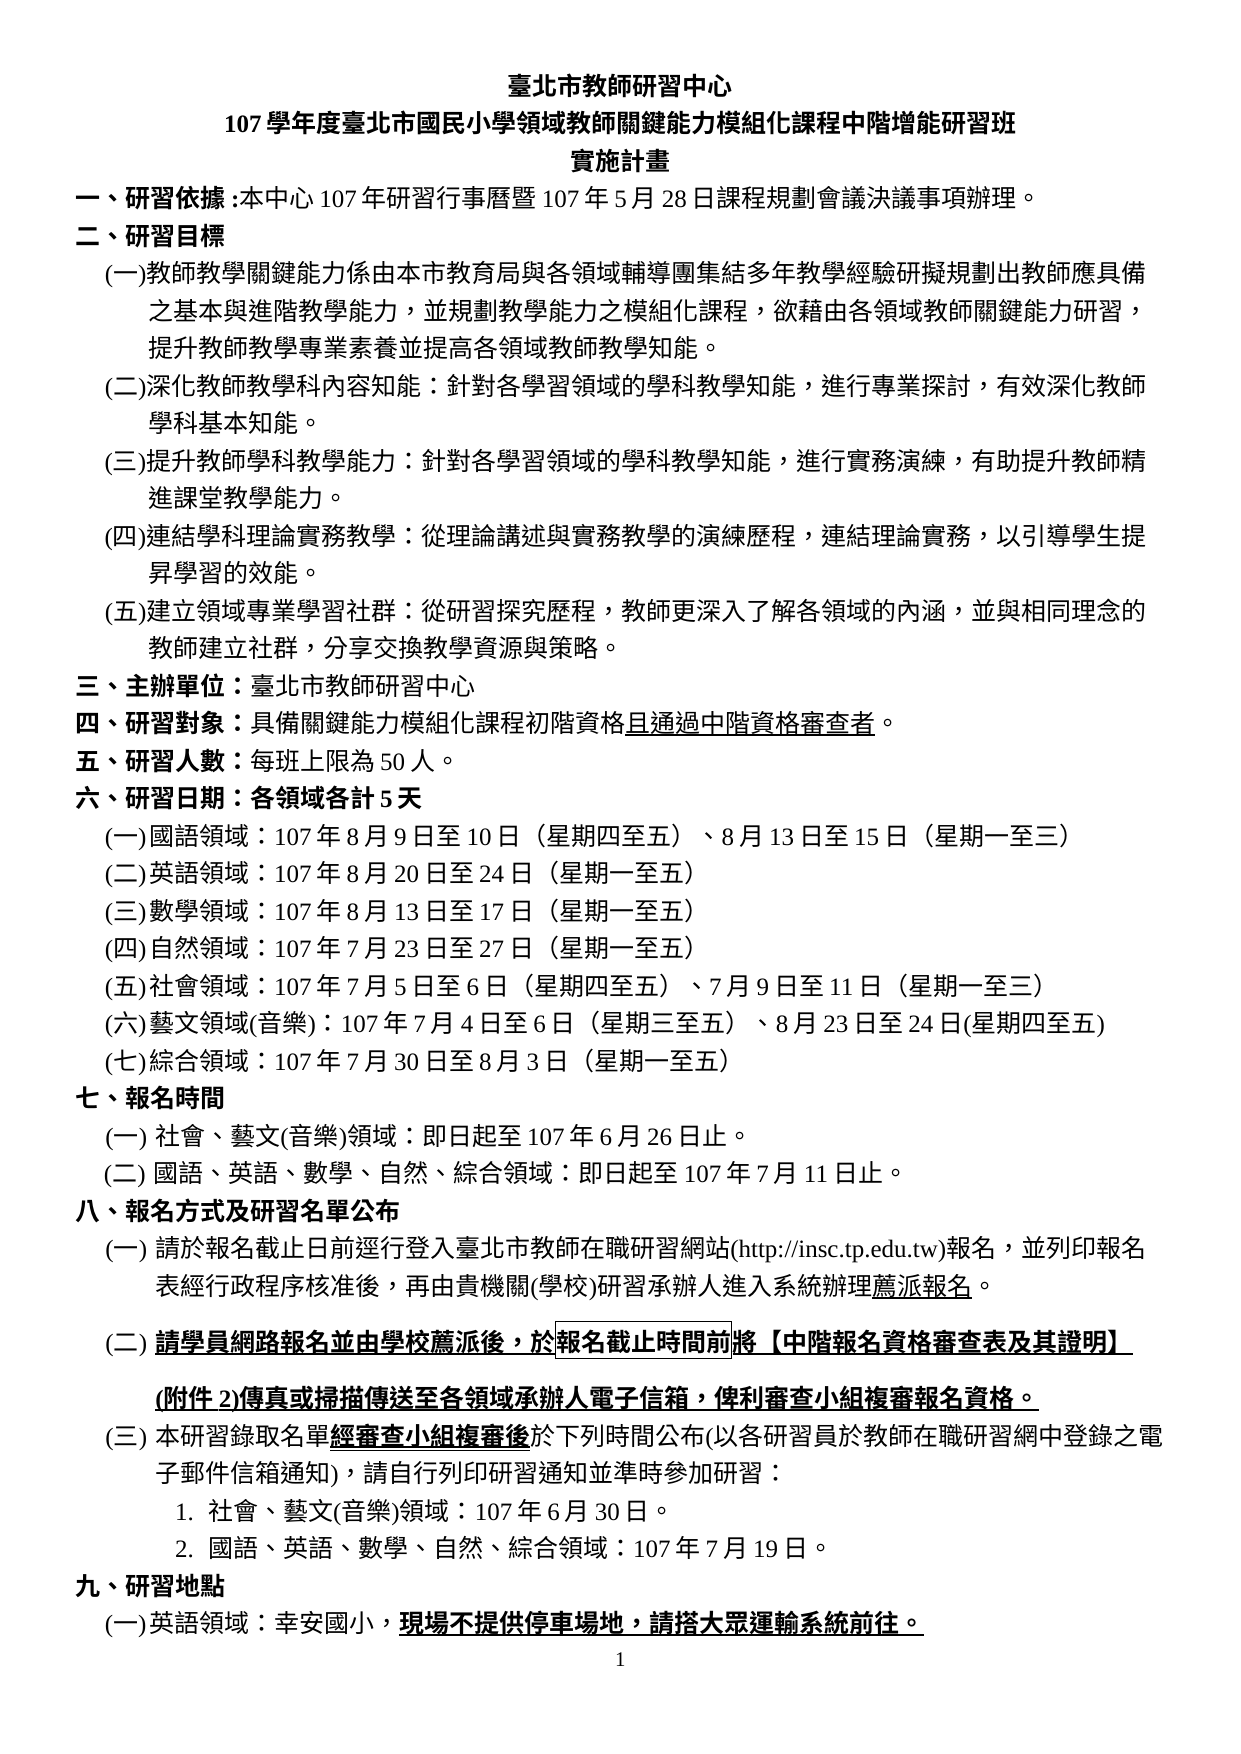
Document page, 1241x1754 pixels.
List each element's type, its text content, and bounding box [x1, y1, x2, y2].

list 國語領域：107年8月9日至10日（星期四至五）、8月13日至15日（星期一至三） [104, 815, 1165, 853]
list 研習對象：具備關鍵能力模組化課程初階資格且通過中階資格審查者。 [75, 703, 1165, 740]
list 請於報名截止日前逕行登入臺北市教師在職研習網站(http://insc.tp.edu.tw)報名，並列印報名表經行政程序核准後，再由貴機關(學校)研習承辦人進入系統辦理薦派報名。 [105, 1228, 1165, 1303]
list 英語領域：107年8月20日至24日（星期一至五） [104, 853, 1165, 890]
list 研習目標 [75, 215, 1165, 253]
list 研習日期：各領域各計5天 [75, 778, 1165, 815]
text (一)教師教學關鍵能力係由本市教育局與各領域輔導團集結多年教學經驗研擬規劃出教師應具備之基本與進階教學能力，並規劃教學能力之模組化課程，欲藉由各領域教師關鍵能力研習，提升教師教學專業素養並提高各領域教師教學知能。 [104, 253, 1165, 365]
list 報名方式及研習名單公布 [75, 1190, 1165, 1228]
list 研習人數：每班上限為50人。 [75, 740, 1165, 778]
list 主辦單位：臺北市教師研習中心 [75, 665, 1165, 703]
list 研習依據 :本中心107年研習行事曆暨107年5月28日課程規劃會議決議事項辦理。 [75, 178, 1165, 215]
list 報名時間 [75, 1078, 1165, 1115]
list 自然領域：107年7月23日至27日（星期一至五） [104, 928, 1165, 965]
list 國語、英語、數學、自然、綜合領域：即日起至107年7月11日止。 [104, 1153, 1165, 1190]
list 綜合領域：107年7月30日至8月3日（星期一至五） [104, 1040, 1165, 1078]
list 研習地點 [75, 1565, 1165, 1603]
list 社會、藝文(音樂)領域：107年6月30日。 [175, 1490, 1165, 1528]
text 臺北市教師研習中心 [75, 65, 1165, 103]
text (五)建立領域專業學習社群：從研習探究歷程，教師更深入了解各領域的內涵，並與相同理念的教師建立社群，分享交換教學資源與策略。 [104, 590, 1165, 665]
text 實施計畫 [75, 140, 1165, 178]
list 本研習錄取名單經審查小組複審後於下列時間公布(以各研習員於教師在職研習網中登錄之電子郵件信箱通知)，請自行列印研習通知並準時參加研習： [105, 1415, 1165, 1490]
list 英語領域：幸安國小，現場不提供停車場地，請搭大眾運輸系統前往。 [104, 1603, 1165, 1640]
list 社會領域：107年7月5日至6日（星期四至五）、7月9日至11日（星期一至三） [104, 965, 1165, 1003]
text (二)深化教師教學科內容知能：針對各學習領域的學科教學知能，進行專業探討，有效深化教師學科基本知能。 [104, 365, 1165, 440]
list 請學員網路報名並由學校薦派後，於報名截止時間前將【中階報名資格審查表及其證明】(附件2)傳真或掃描傳送至各領域承辦人電子信箱，俾利審查小組複審報名資格。 [105, 1303, 1165, 1415]
list 國語、英語、數學、自然、綜合領域：107年7月19日。 [175, 1528, 1165, 1565]
text (四)連結學科理論實務教學：從理論講述與實務教學的演練歷程，連結理論實務，以引導學生提昇學習的效能。 [104, 515, 1165, 590]
list 數學領域：107年8月13日至17日（星期一至五） [104, 890, 1165, 928]
list 藝文領域(音樂)：107年7月4日至6日（星期三至五）、8月23日至24日(星期四至五) [104, 1003, 1165, 1040]
text (三)提升教師學科教學能力：針對各學習領域的學科教學知能，進行實務演練，有助提升教師精進課堂教學能力。 [104, 440, 1165, 515]
list 社會、藝文(音樂)領域：即日起至107年6月26日止。 [105, 1115, 1165, 1153]
text 107學年度臺北市國民小學領域教師關鍵能力模組化課程中階增能研習班 [75, 103, 1165, 140]
